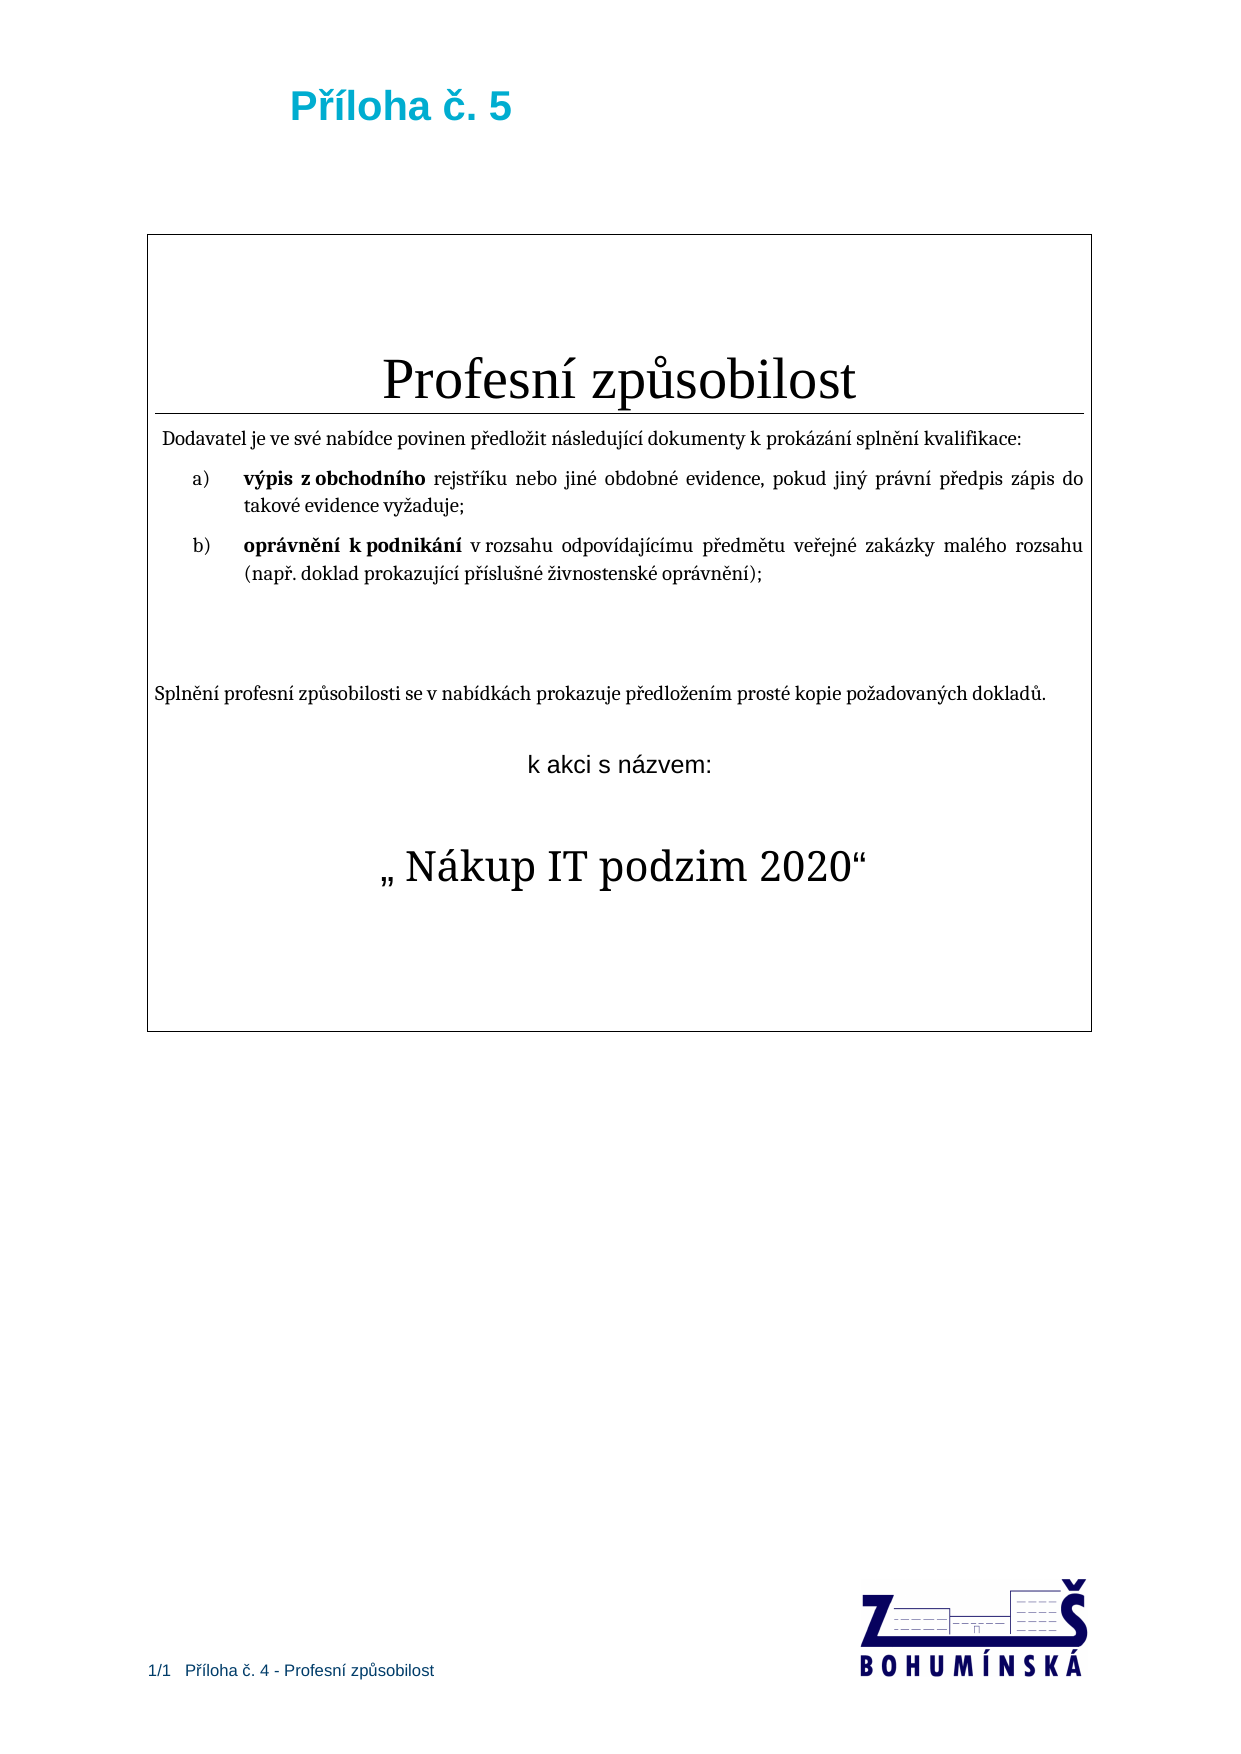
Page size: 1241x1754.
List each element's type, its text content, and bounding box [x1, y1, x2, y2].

table_header Profesní způsobilost Dodavatel je ve své nabídce povinen předložit následující dokumenty k prokázání splnění kvalifikace: výpis z obchodního rejstříku nebo jiné obdobné evidence, pokud jiný právní předpis zápis do takové evidence vyžaduje; oprávnění k podnikání v rozsahu odpovídajícímu předmětu veřejné zakázky malého rozsahu (např. doklad prokazující příslušné živnostenské oprávnění); Splnění profesní způsobilosti se v nabídkách prokazuje předložením prosté kopie požadovaných dokladů. k akci s názvem: „ Nákup IT podzim 2020“ [148, 235, 1091, 1031]
